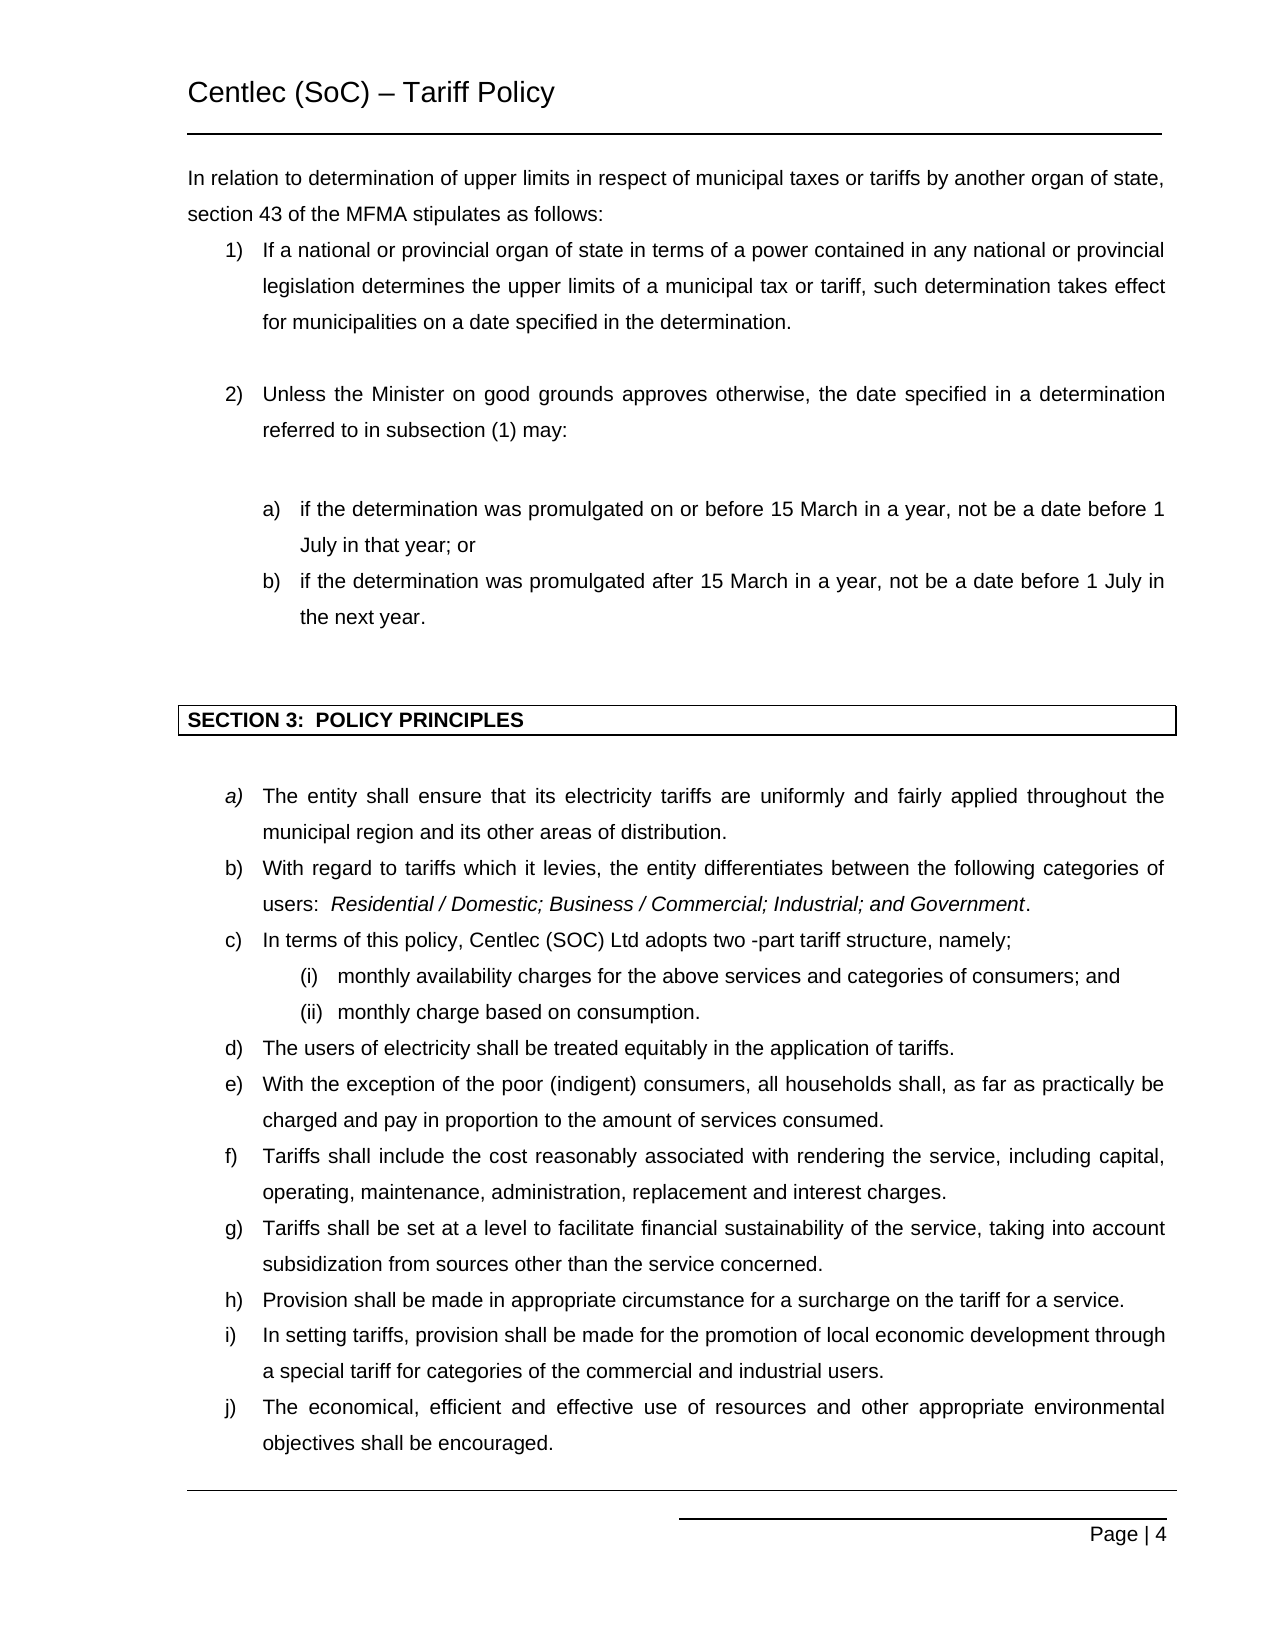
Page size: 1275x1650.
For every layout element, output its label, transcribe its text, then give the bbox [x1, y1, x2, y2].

list monthly charge based on consumption. [300, 1000, 1167, 1024]
subtitle SECTION 3: POLICY PRINCIPLES [179, 706, 1175, 734]
list monthly availability charges for the above services and categories of consumers; and [300, 964, 1167, 988]
list In terms of this policy, Centlec (SOC) Ltd adopts two -part tariff structure, namely; [225, 928, 1167, 952]
list The users of electricity shall be treated equitably in the application of tariffs. [225, 1036, 1167, 1060]
list The entity shall ensure that its electricity tariffs are uniformly and fairly applied throughout the municipal region and its other areas of distribution. [225, 784, 1167, 844]
list With the exception of the poor (indigent) consumers, all households shall, as far as practically be charged and pay in proportion to the amount of services consumed. [225, 1072, 1167, 1132]
list If a national or provincial organ of state in terms of a power contained in any national or provincial legislation determines the upper limits of a municipal tax or tariff, such determination takes effect for municipalities on a date specified in the determination. [225, 238, 1167, 334]
list Unless the Minister on good grounds approves otherwise, the date specified in a determination referred to in subsection (1) may: [225, 382, 1167, 442]
list Tariffs shall include the cost reasonably associated with rendering the service, including capital, operating, maintenance, administration, replacement and interest charges. [225, 1144, 1167, 1203]
list The economical, efficient and effective use of resources and other appropriate environmental objectives shall be encouraged. [225, 1395, 1167, 1455]
list With regard to tariffs which it levies, the entity differentiates between the following categories of users: Residential / Domestic; Business / Commercial; Industrial; and Government. [225, 856, 1167, 916]
list if the determination was promulgated after 15 March in a year, not be a date before 1 July in the next year. [262, 568, 1167, 628]
list In setting tariffs, provision shall be made for the promotion of local economic development through a special tariff for categories of the commercial and industrial users. [225, 1323, 1167, 1383]
list Provision shall be made in appropriate circumstance for a surcharge on the tariff for a service. [225, 1287, 1167, 1311]
text In relation to determination of upper limits in respect of municipal taxes or tariffs by another organ of state, section 43 of the MFMA stipulates as follows: [187, 166, 1167, 226]
list if the determination was promulgated on or before 15 March in a year, not be a date before 1 July in that year; or [262, 497, 1167, 557]
list Tariffs shall be set at a level to facilitate financial sustainability of the service, taking into account subsidization from sources other than the service concerned. [225, 1216, 1167, 1275]
